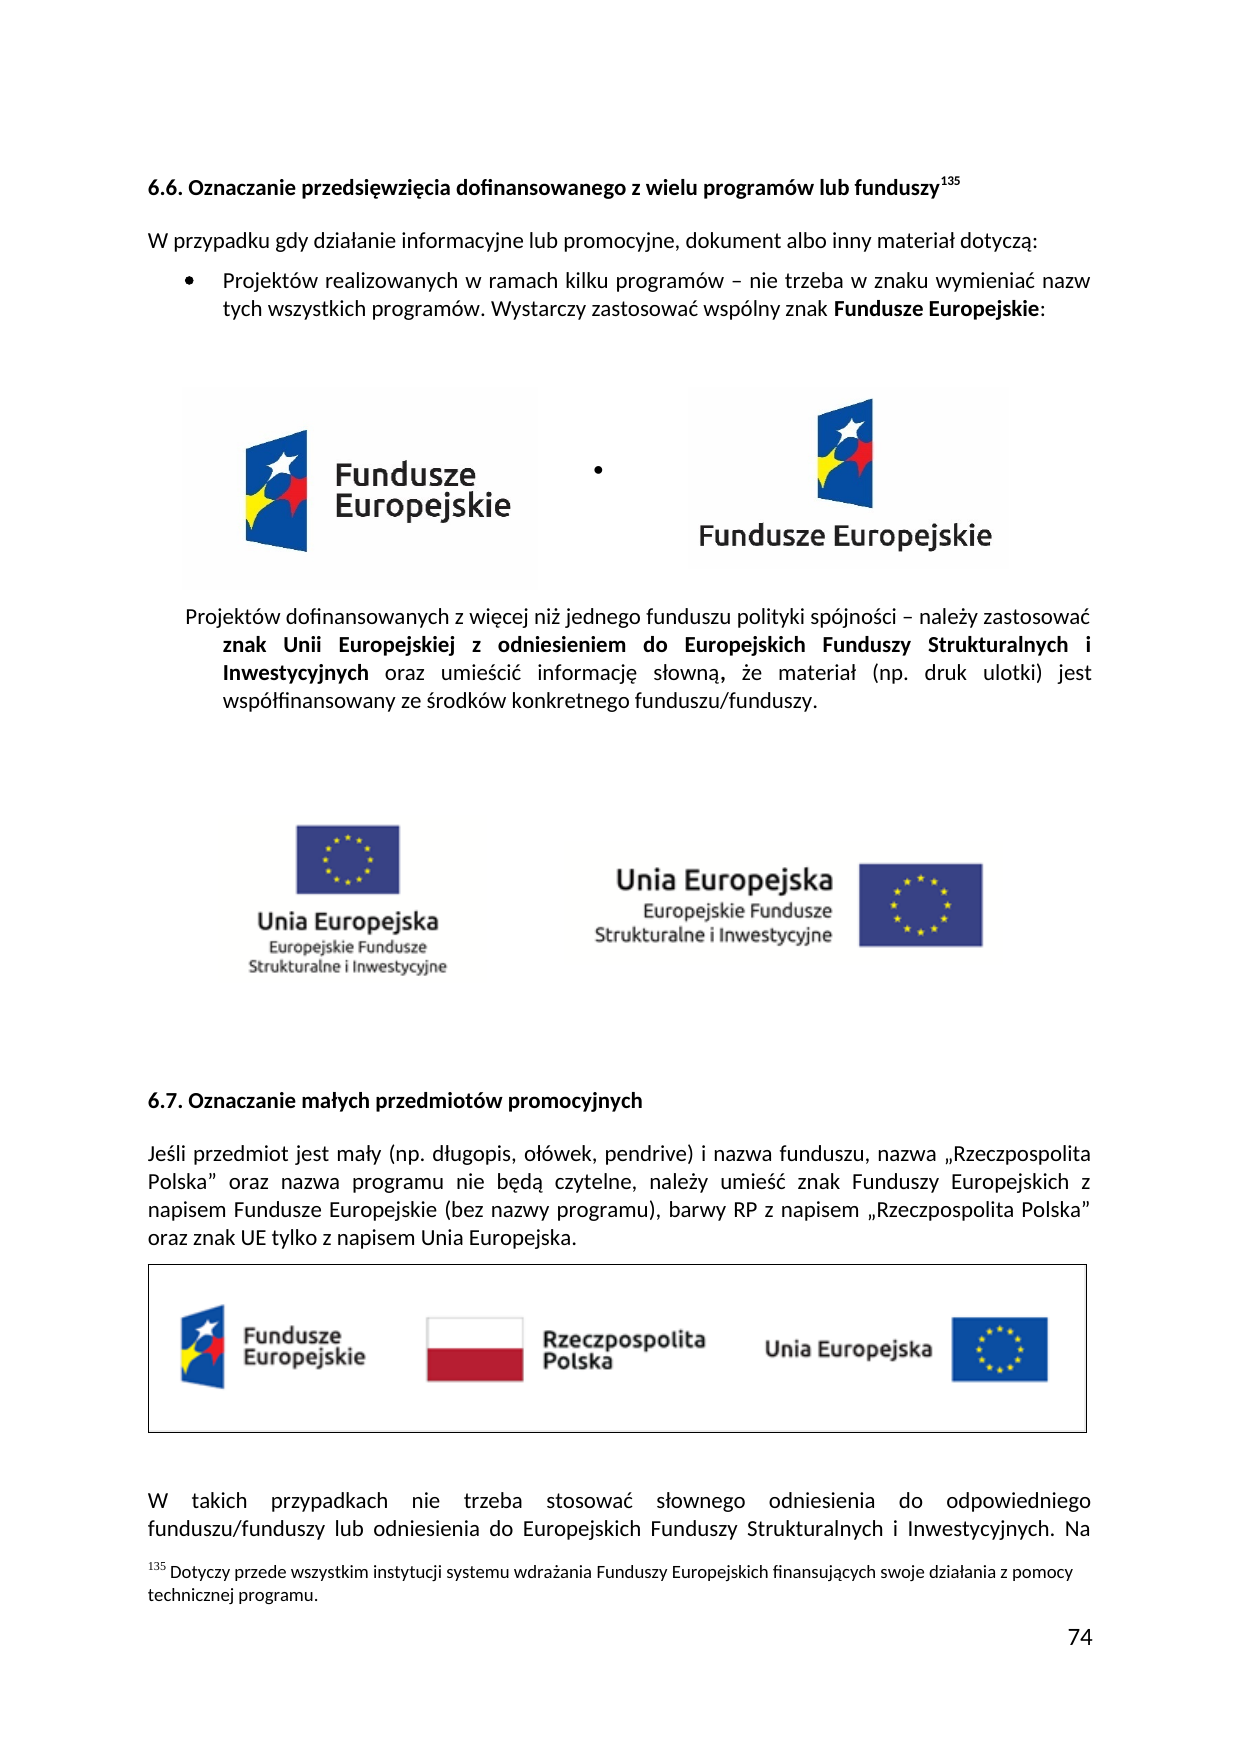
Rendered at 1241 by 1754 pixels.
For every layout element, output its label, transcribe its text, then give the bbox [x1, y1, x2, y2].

picture [149, 1265, 1086, 1432]
picture [182, 387, 538, 590]
list Projektów realizowanych w ramach kilku programów – nie trzeba w znaku wymieniać nazw tych wszystkich programów. Wystarczy zastosować wspólny znak Fundusze Europejskie: [185, 266, 1092, 322]
text 6.7. Oznaczanie małych przedmiotów promocyjnych [148, 1086, 1092, 1114]
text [148, 1486, 1092, 1542]
text Jeśli przedmiot jest mały (np. długopis, ołówek, pendrive) i nazwa funduszu, nazwa „Rzeczpospolita Polska” oraz nazwa programu nie będą czytelne, należy umieść znak Funduszy Europejskich z napisem Fundusze Europejskie (bez nazwy programu), barwy RP z napisem „Rzeczpospolita Polska” oraz znak UE tylko z napisem Unia Europejska. [148, 1139, 1092, 1251]
list Projektów dofinansowanych z więcej niż jednego funduszu polityki spójności – należy zastosować znak Unii Europejskiej z odniesieniem do Europejskich Funduszy Strukturalnych i Inwestycyjnych oraz umieścić informację słowną, że materiał (np. druk ulotki) jest współfinansowany ze środków konkretnego funduszu/funduszy. [185, 456, 1092, 714]
text W przypadku gdy działanie informacyjne lub promocyjne, dokument albo inny materiał dotyczą: [148, 226, 1092, 254]
picture [687, 387, 1009, 569]
text 6.6. Oznaczanie przedsięwzięcia dofinansowanego z wielu programów lub funduszy [148, 173, 1092, 201]
